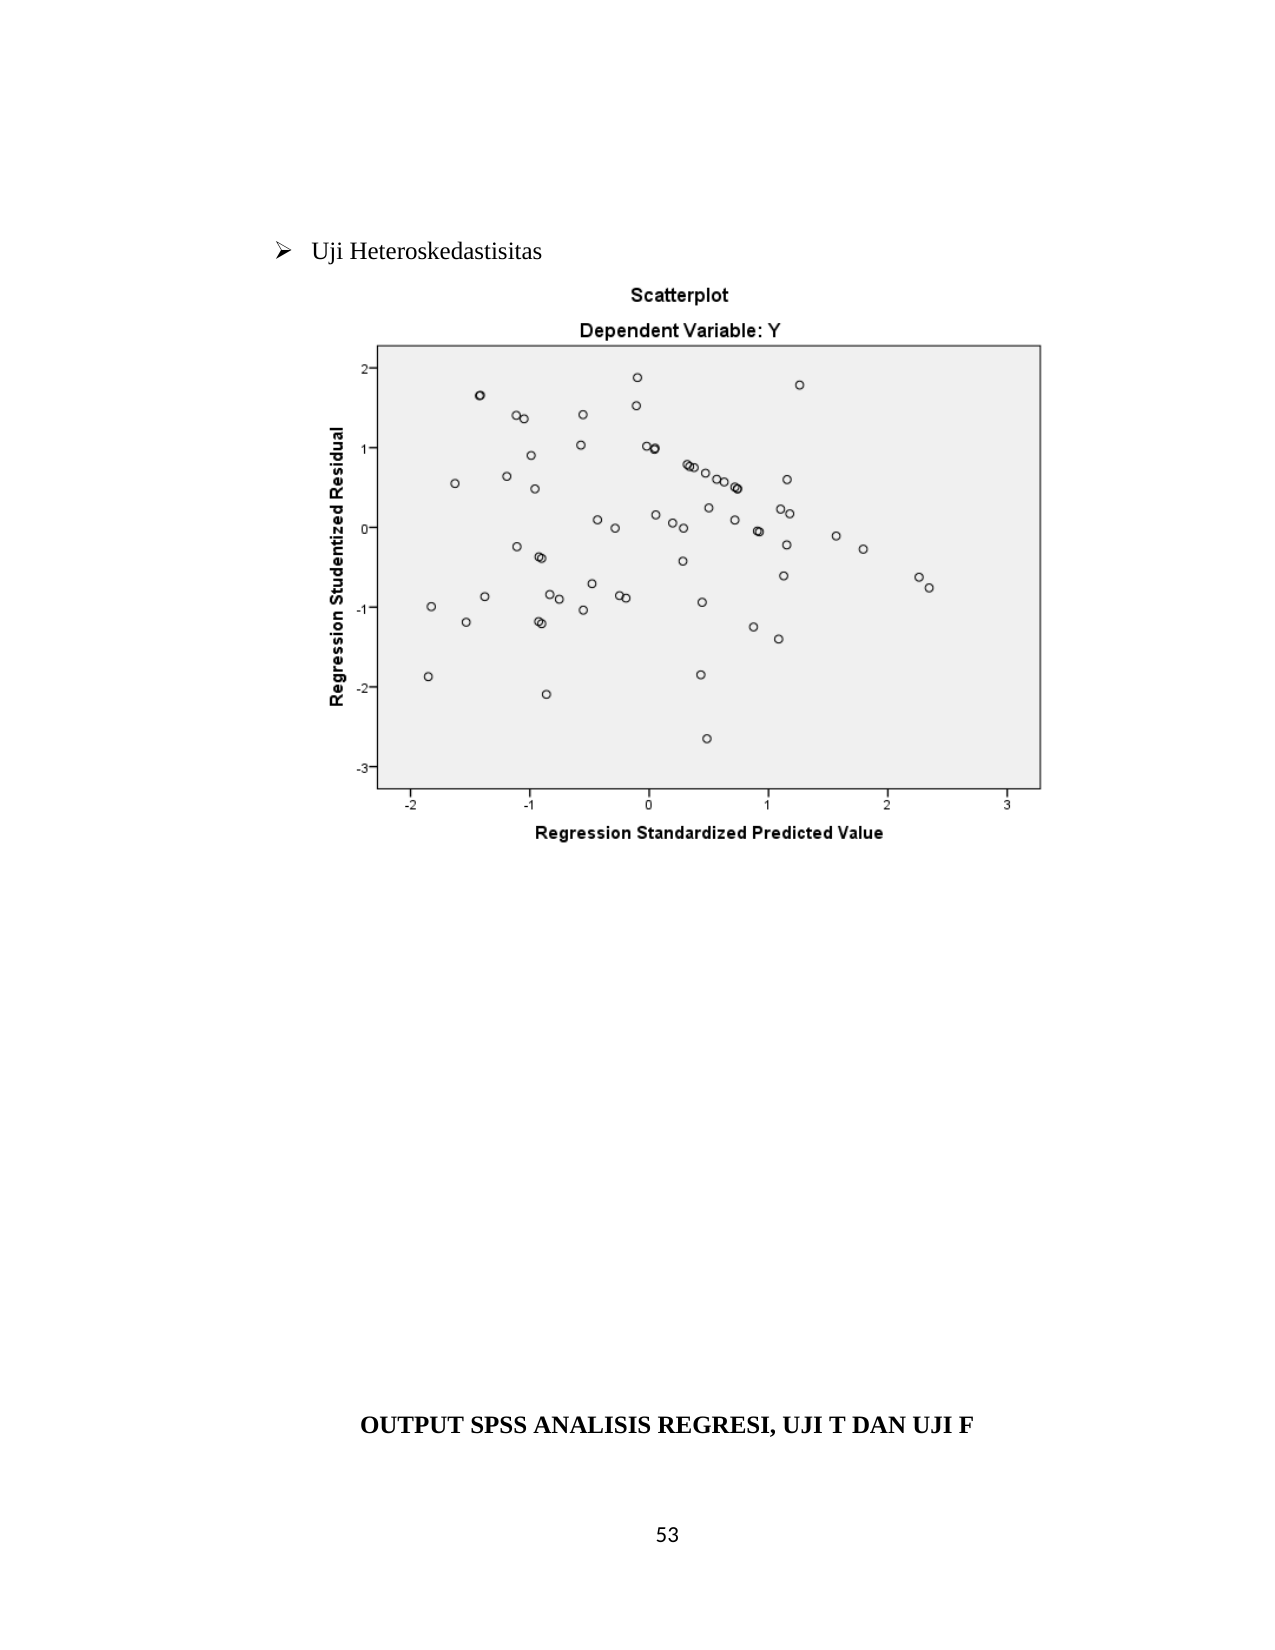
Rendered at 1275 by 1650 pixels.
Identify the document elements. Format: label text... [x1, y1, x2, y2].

picture [311, 269, 1049, 859]
text OUTPUT SPSS ANALISIS REGRESI, UJI T DAN UJI F [236, 1410, 1098, 1438]
list Uji Heteroskedastisitas [274, 236, 1098, 265]
